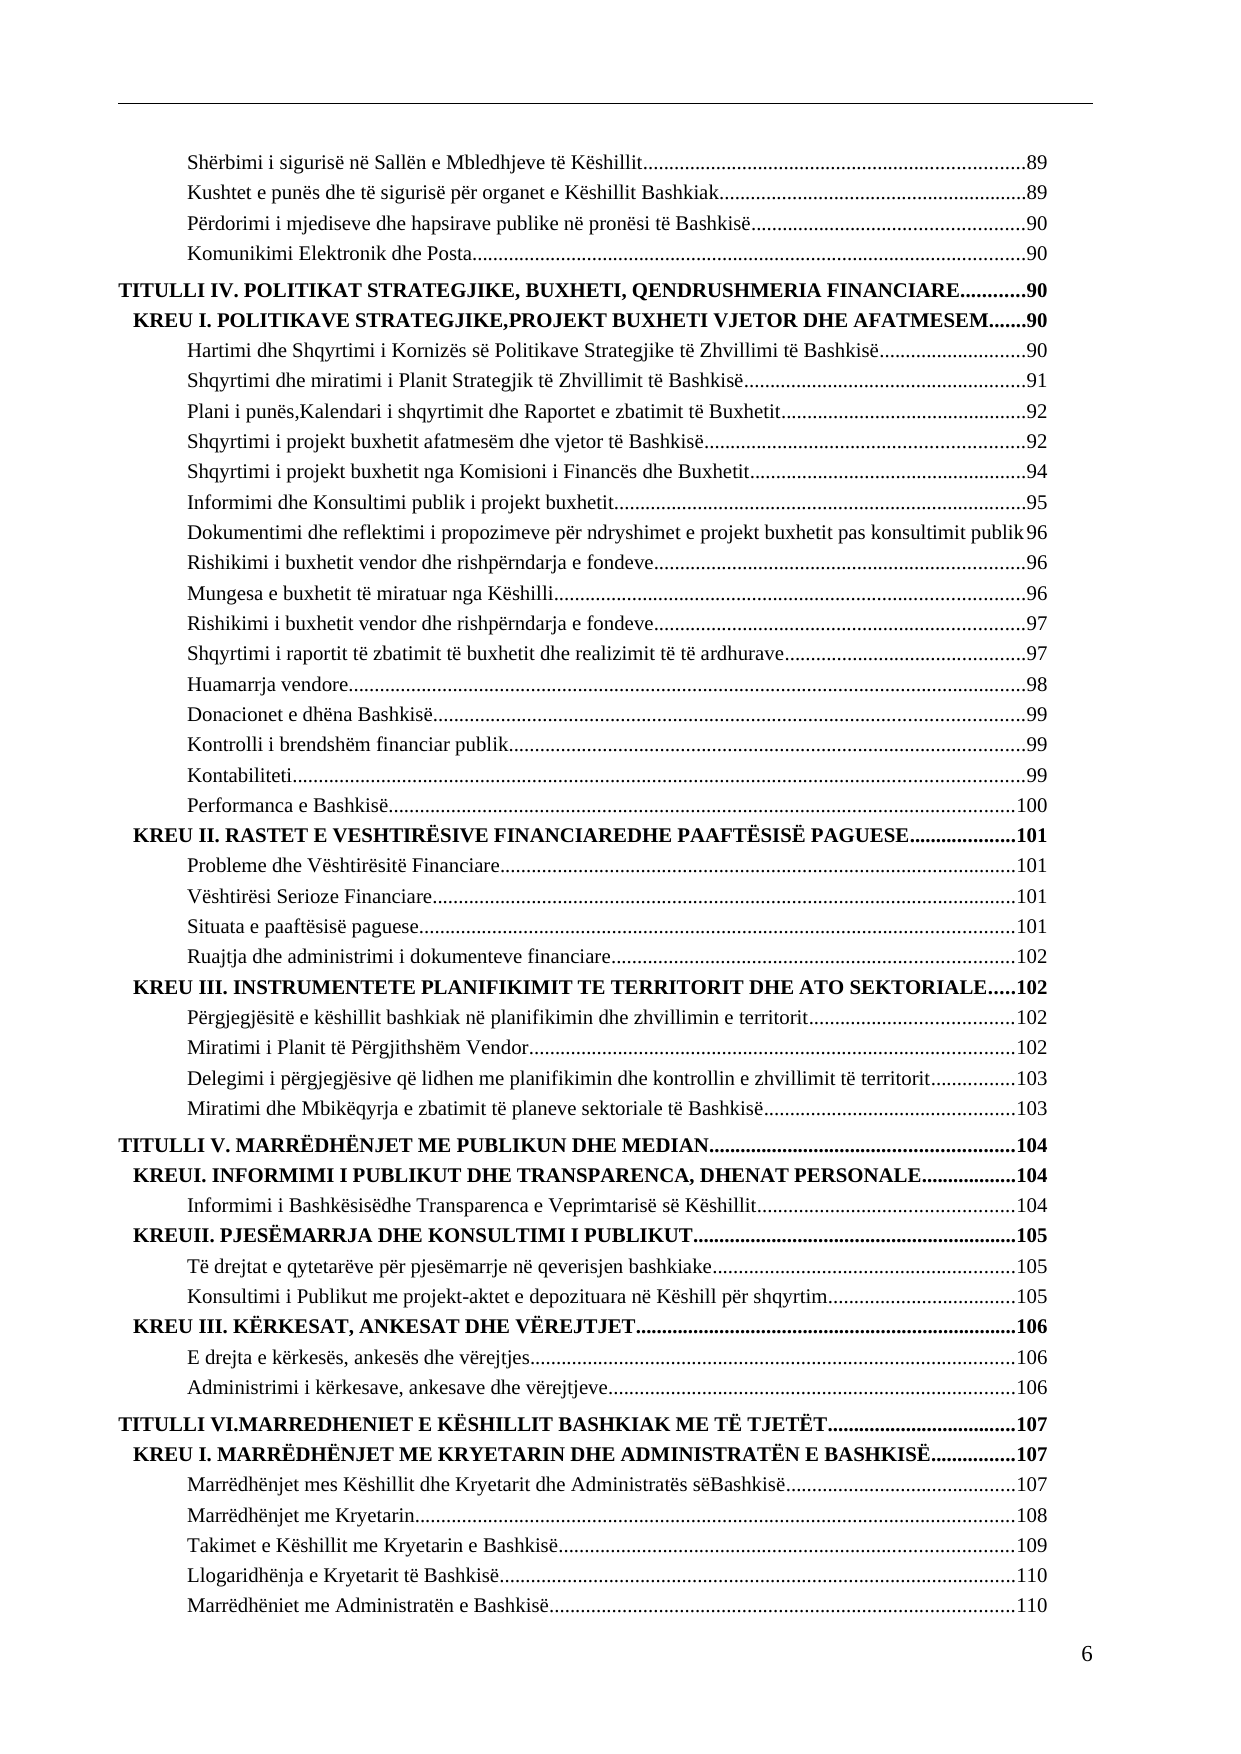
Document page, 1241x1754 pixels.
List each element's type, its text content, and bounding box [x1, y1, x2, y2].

text Komunikimi Elektronik dhe Posta 90 [187, 241, 1093, 265]
text TITULLI VI.MARREDHENIET E KËSHILLIT BASHKIAK ME TË TJETËT 107 [118, 1412, 1093, 1436]
text Përdorimi i mjediseve dhe hapsirave publike në pronësi të Bashkisë 90 [187, 211, 1093, 235]
text Shërbimi i sigurisë në Sallën e Mbledhjeve të Këshillit 89 [187, 150, 1093, 174]
text Mungesa e buxhetit të miratuar nga Këshilli 96 [187, 581, 1093, 605]
text Marrëdhëniet me Administratën e Bashkisë 110 [187, 1593, 1093, 1617]
text Delegimi i përgjegjësive që lidhen me planifikimin dhe kontrollin e zhvillimit të territorit 103 [187, 1066, 1093, 1090]
text KREU III. KËRKESAT, ANKESAT DHE VËREJTJET 106 [133, 1314, 1093, 1338]
text KREU I. POLITIKAVE STRATEGJIKE,PROJEKT BUXHETI VJETOR DHE AFATMESEM 90 [133, 308, 1093, 332]
text Marrëdhënjet me Kryetarin 108 [187, 1502, 1093, 1527]
text KREUII. PJESËMARRJA DHE KONSULTIMI I PUBLIKUT 105 [133, 1223, 1093, 1247]
text Shqyrtimi i raportit të zbatimit të buxhetit dhe realizimit të të ardhurave 97 [187, 641, 1093, 665]
text Miratimi dhe Mbikëqyrja e zbatimit të planeve sektoriale të Bashkisë 103 [187, 1096, 1093, 1120]
text Rishikimi i buxhetit vendor dhe rishpërndarja e fondeve 96 [187, 550, 1093, 574]
text TITULLI V. MARRËDHËNJET ME PUBLIKUN DHE MEDIAN 104 [118, 1132, 1093, 1157]
text Administrimi i kërkesave, ankesave dhe vërejtjeve 106 [187, 1375, 1093, 1399]
text Ruajtja dhe administrimi i dokumenteve financiare 102 [187, 944, 1093, 968]
text Kontrolli i brendshëm financiar publik. 99 [187, 732, 1093, 756]
text Informimi i Bashkësisëdhe Transparenca e Veprimtarisë së Këshillit 104 [187, 1193, 1093, 1217]
text Donacionet e dhëna Bashkisë 99 [187, 702, 1093, 726]
text Dokumentimi dhe reflektimi i propozimeve për ndryshimet e projekt buxhetit pas konsultimit publik 96 [187, 520, 1093, 544]
text Miratimi i Planit të Përgjithshëm Vendor 102 [187, 1035, 1093, 1059]
text Plani i punës,Kalendari i shqyrtimit dhe Raportet e zbatimit të Buxhetit 92 [187, 399, 1093, 423]
text KREU II. RASTET E VESHTIRËSIVE FINANCIAREDHE PAAFTËSISË PAGUESE 101 [133, 823, 1093, 847]
text Informimi dhe Konsultimi publik i projekt buxhetit 95 [187, 490, 1093, 514]
text KREUI. INFORMIMI I PUBLIKUT DHE TRANSPARENCA, DHENAT PERSONALE 104 [133, 1163, 1093, 1187]
text KREU I. MARRËDHËNJET ME KRYETARIN DHE ADMINISTRATËN E BASHKISË 107 [133, 1442, 1093, 1466]
text E drejta e kërkesës, ankesës dhe vërejtjes 106 [187, 1345, 1093, 1369]
text Hartimi dhe Shqyrtimi i Kornizës së Politikave Strategjike të Zhvillimi të Bashkisë 90 [187, 338, 1093, 362]
text KREU III. INSTRUMENTETE PLANIFIKIMIT TE TERRITORIT DHE ATO SEKTORIALE 102 [133, 975, 1093, 999]
text Kontabiliteti 99 [187, 762, 1093, 787]
text Probleme dhe Vështirësitë Financiare 101 [187, 853, 1093, 877]
text Shqyrtimi i projekt buxhetit nga Komisioni i Financës dhe Buxhetit 94 [187, 459, 1093, 483]
text Shqyrtimi i projekt buxhetit afatmesëm dhe vjetor të Bashkisë 92 [187, 429, 1093, 453]
text Situata e paaftësisë paguese 101 [187, 914, 1093, 938]
text Kushtet e punës dhe të sigurisë për organet e Këshillit Bashkiak 89 [187, 180, 1093, 204]
text Përgjegjësitë e këshillit bashkiak në planifikimin dhe zhvillimin e territorit 102 [187, 1005, 1093, 1029]
text Të drejtat e qytetarëve për pjesëmarrje në qeverisjen bashkiake 105 [187, 1254, 1093, 1278]
text Takimet e Këshillit me Kryetarin e Bashkisë 109 [187, 1533, 1093, 1557]
text Konsultimi i Publikut me projekt-aktet e depozituara në Këshill për shqyrtim 105 [187, 1284, 1093, 1308]
text Huamarrja vendore 98 [187, 672, 1093, 696]
text TITULLI IV. POLITIKAT STRATEGJIKE, BUXHETI, QENDRUSHMERIA FINANCIARE 90 [118, 277, 1093, 302]
text Performanca e Bashkisë 100 [187, 793, 1093, 817]
text Vështirësi Serioze Financiare 101 [187, 884, 1093, 908]
text Rishikimi i buxhetit vendor dhe rishpërndarja e fondeve 97 [187, 611, 1093, 635]
text Shqyrtimi dhe miratimi i Planit Strategjik të Zhvillimit të Bashkisë 91 [187, 368, 1093, 392]
text Marrëdhënjet mes Këshillit dhe Kryetarit dhe Administratës sëBashkisë 107 [187, 1472, 1093, 1496]
text Llogaridhënja e Kryetarit të Bashkisë 110 [187, 1563, 1093, 1587]
